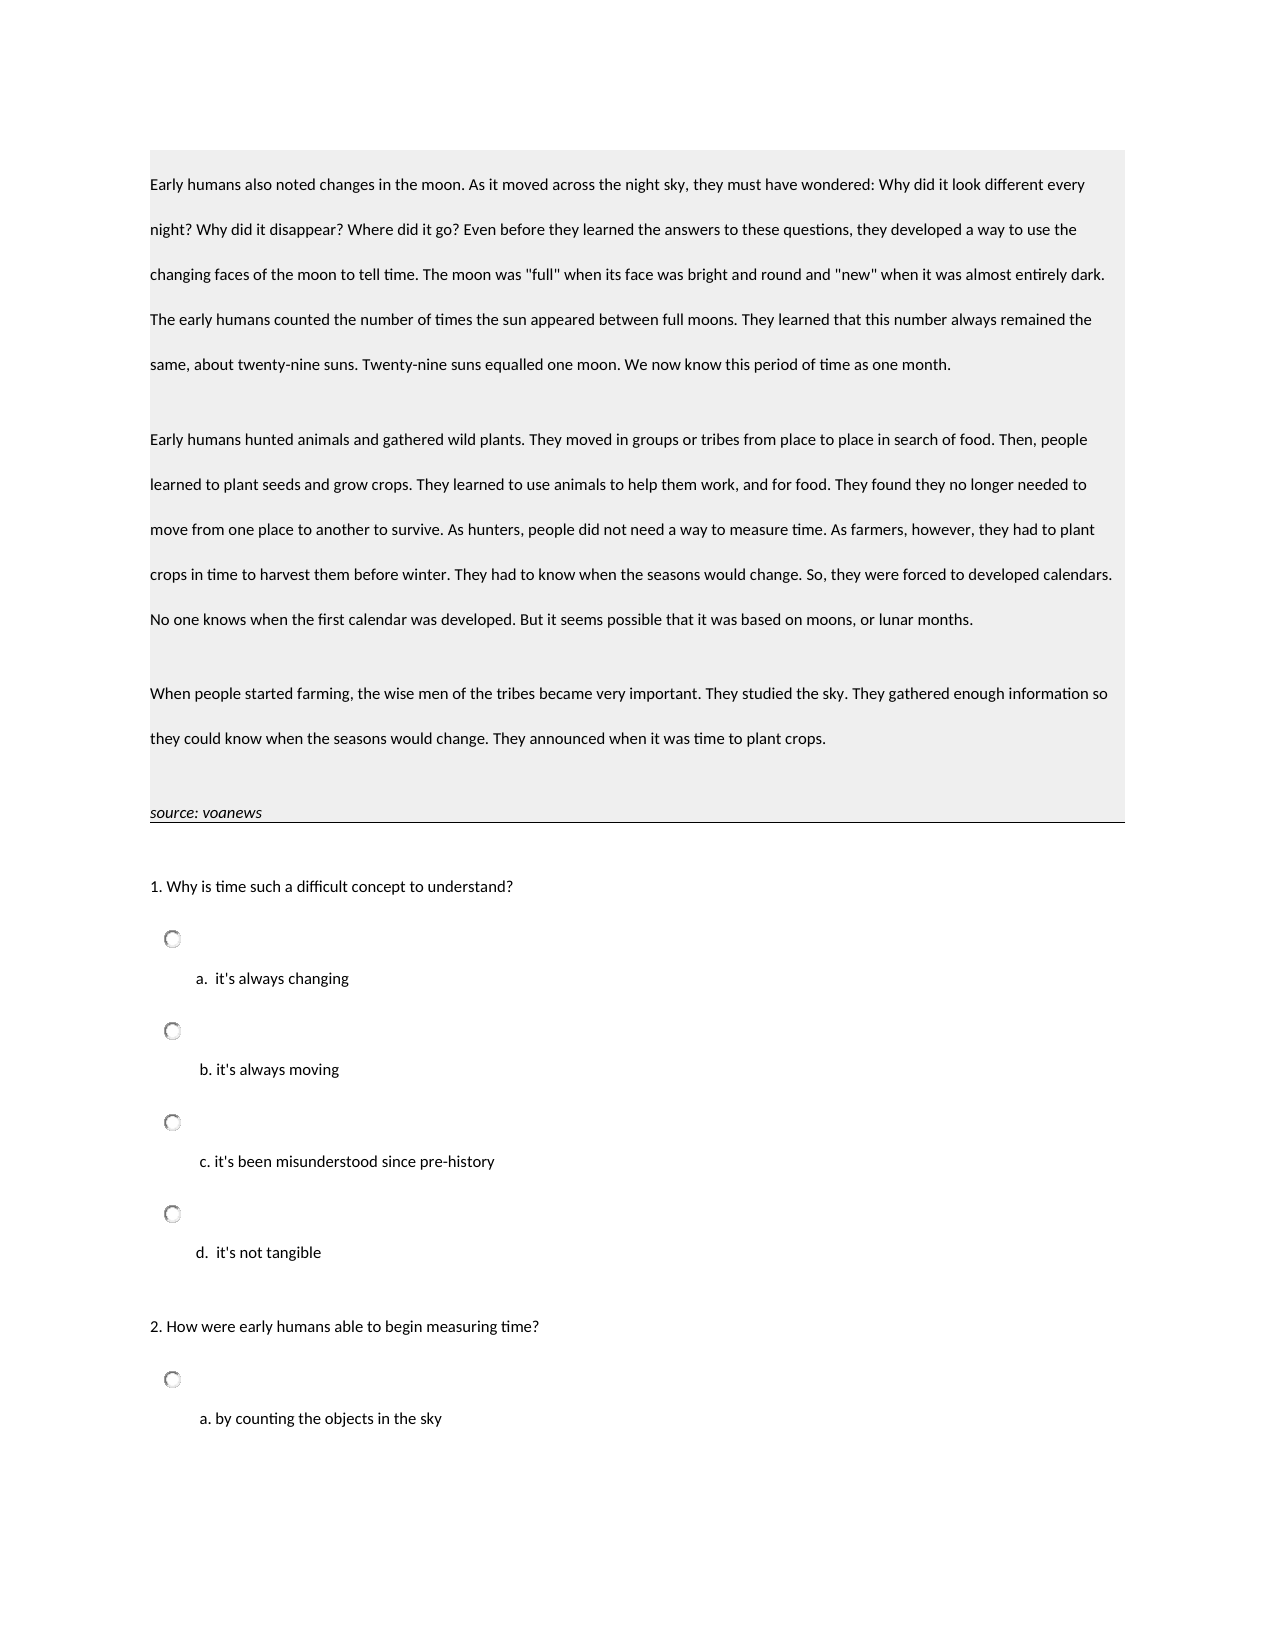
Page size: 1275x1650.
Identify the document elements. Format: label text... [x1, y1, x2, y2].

text b. it's always moving [150, 1017, 1125, 1080]
text a. by counting the objects in the sky [150, 1366, 1125, 1429]
text Early humans also noted changes in the moon. As it moved across the night sky, they must have wondered: Why did it look different every night? Why did it disappear? Where did it go? Even before they learned the answers to these questions, they developed a way to use the changing faces of the moon to tell time. The moon was "full" when its face was bright and round and "new" when it was almost entirely dark. The early humans counted the number of times the sun appeared between full moons. They learned that this number always remained the same, about twenty-nine suns. Twenty-nine suns equalled one moon. We now know this period of time as one month. [150, 150, 1125, 375]
text 2. How were early humans able to begin measuring time? [150, 1292, 1125, 1337]
text c. it's been misunderstood since pre-history [150, 1109, 1125, 1171]
text When people started farming, the wise men of the tribes became very important. They studied the sky. They gathered enough information so they could know when the seasons would change. They announced when it was time to plant crops. [150, 658, 1125, 748]
text Early humans hunted animals and gathered wild plants. They moved in groups or tribes from place to place in search of food. Then, people learned to plant seeds and grow crops. They learned to use animals to help them work, and for food. They found they no longer needed to move from one place to another to survive. As hunters, people did not need a way to measure time. As farmers, however, they had to plant crops in time to harvest them before winter. They had to know when the seasons would change. So, they were forced to developed calendars. No one knows when the first calendar was developed. But it seems possible that it was based on moons, or lunar months. [150, 404, 1125, 629]
text a. it's always changing [150, 926, 1125, 988]
text d. it's not tangible [150, 1201, 1125, 1263]
text 1. Why is time such a difficult concept to understand? [150, 852, 1125, 897]
text source: voanews [150, 777, 1125, 822]
